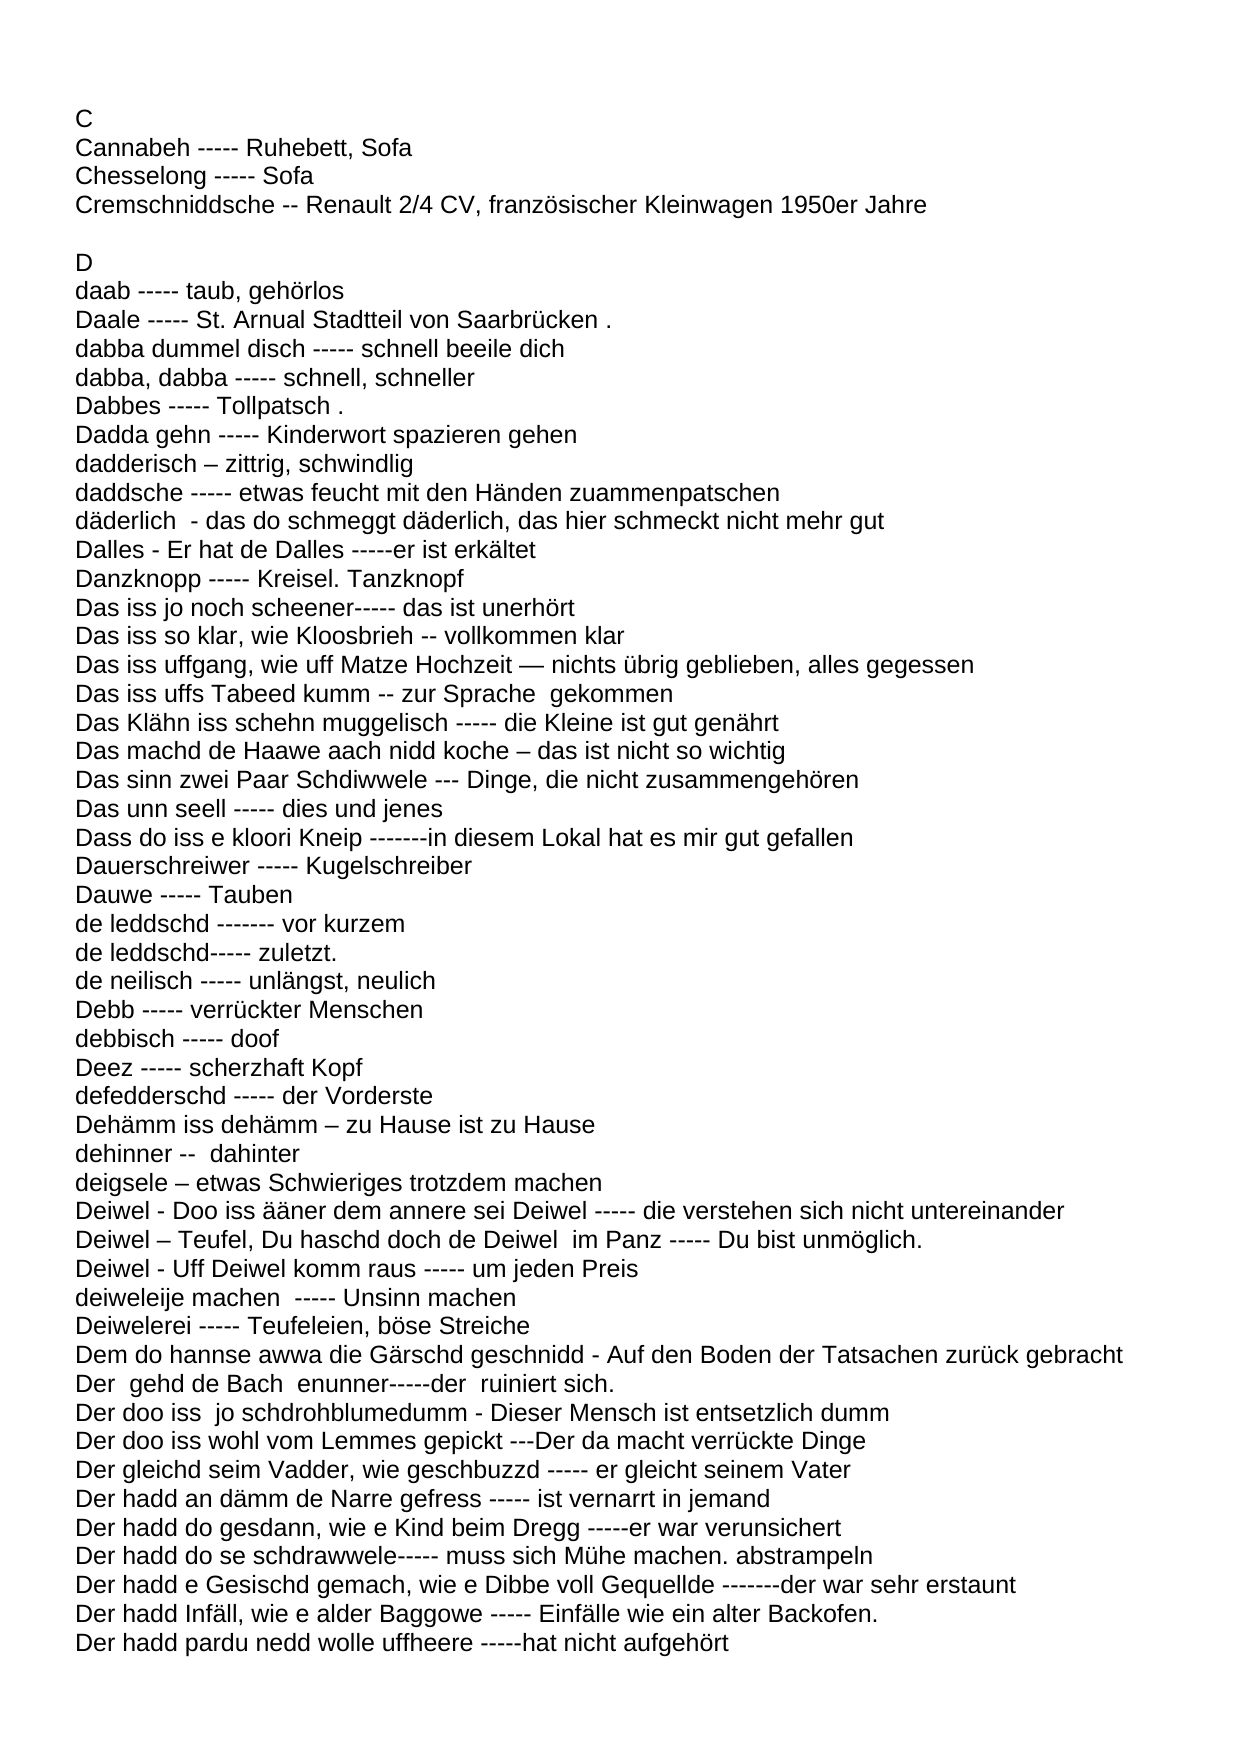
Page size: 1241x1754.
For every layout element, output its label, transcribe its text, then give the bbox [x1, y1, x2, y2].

text Der doo iss wohl vom Lemmes gepickt ---Der da macht verrückte Dinge [75, 1426, 1165, 1455]
text Der gehd de Bach enunner-----der ruiniert sich. [75, 1369, 1165, 1397]
text Danzknopp ----- Kreisel. Tanzknopf [75, 564, 1165, 592]
text D [75, 247, 1165, 276]
text Der hadd pardu nedd wolle uffheere -----hat nicht aufgehört [75, 1627, 1165, 1656]
text Das unn seell ----- dies und jenes [75, 794, 1165, 822]
text daab ----- taub, gehörlos [75, 276, 1165, 305]
text Dass do iss e kloori Kneip -------in diesem Lokal hat es mir gut gefallen [75, 822, 1165, 851]
text Das machd de Haawe aach nidd koche – das ist nicht so wichtig [75, 736, 1165, 765]
text Dadda gehn ----- Kinderwort spazieren gehen [75, 420, 1165, 449]
text Daale ----- St. Arnual Stadtteil von Saarbrücken . [75, 305, 1165, 334]
text Debb ----- verrückter Menschen [75, 995, 1165, 1024]
text Der hadd Infäll, wie e alder Baggowe ----- Einfälle wie ein alter Backofen. [75, 1599, 1165, 1627]
text Der gleichd seim Vadder, wie geschbuzzd ----- er gleicht seinem Vater [75, 1455, 1165, 1484]
text daddsche ----- etwas feucht mit den Händen zuammenpatschen [75, 477, 1165, 506]
text dadderisch – zittrig, schwindlig [75, 449, 1165, 477]
text Cannabeh ----- Ruhebett, Sofa [75, 132, 1165, 161]
text Der hadd an dämm de Narre gefress ----- ist vernarrt in jemand [75, 1484, 1165, 1512]
text Cremschniddsche -- Renault 2/4 CV, französischer Kleinwagen 1950er Jahre [75, 190, 1165, 219]
text Dalles - Er hat de Dalles -----er ist erkältet [75, 535, 1165, 564]
text de leddschd----- zuletzt. [75, 937, 1165, 966]
text Deiwelerei ----- Teufeleien, böse Streiche [75, 1311, 1165, 1340]
text Das iss uffgang, wie uff Matze Hochzeit — nichts übrig geblieben, alles gegessen [75, 650, 1165, 679]
text de neilisch ----- unlängst, neulich [75, 966, 1165, 995]
text Dabbes ----- Tollpatsch . [75, 391, 1165, 420]
text Deiwel – Teufel, Du haschd doch de Deiwel im Panz ----- Du bist unmöglich. [75, 1225, 1165, 1254]
text C [75, 104, 1165, 132]
text Dem do hannse awwa die Gärschd geschnidd - Auf den Boden der Tatsachen zurück gebracht [75, 1340, 1165, 1369]
text Deiwel - Doo iss ääner dem annere sei Deiwel ----- die verstehen sich nicht untereinander [75, 1196, 1165, 1225]
text deigsele – etwas Schwieriges trotzdem machen [75, 1167, 1165, 1196]
text debbisch ----- doof [75, 1024, 1165, 1052]
text dabba dummel disch ----- schnell beeile dich [75, 334, 1165, 362]
text Das iss so klar, wie Kloosbrieh -- vollkommen klar [75, 621, 1165, 650]
text de leddschd ------- vor kurzem [75, 909, 1165, 937]
text dabba, dabba ----- schnell, schneller [75, 362, 1165, 391]
text Das iss jo noch scheener----- das ist unerhört [75, 592, 1165, 621]
text deiweleije machen ----- Unsinn machen [75, 1282, 1165, 1311]
text Deiwel - Uff Deiwel komm raus ----- um jeden Preis [75, 1254, 1165, 1282]
text dehinner -- dahinter [75, 1139, 1165, 1167]
text Dauerschreiwer ----- Kugelschreiber [75, 851, 1165, 880]
text Das sinn zwei Paar Schdiwwele --- Dinge, die nicht zusammengehören [75, 765, 1165, 794]
text Der hadd do se schdrawwele----- muss sich Mühe machen. abstrampeln [75, 1541, 1165, 1570]
text däderlich - das do schmeggt däderlich, das hier schmeckt nicht mehr gut [75, 506, 1165, 535]
text Dauwe ----- Tauben [75, 880, 1165, 909]
text Deez ----- scherzhaft Kopf [75, 1052, 1165, 1081]
text defedderschd ----- der Vorderste [75, 1081, 1165, 1110]
text Das Klähn iss schehn muggelisch ----- die Kleine ist gut genährt [75, 707, 1165, 736]
text Der doo iss jo schdrohblumedumm - Dieser Mensch ist entsetzlich dumm [75, 1397, 1165, 1426]
text Das iss uffs Tabeed kumm -- zur Sprache gekommen [75, 679, 1165, 707]
text Der hadd e Gesischd gemach, wie e Dibbe voll Gequellde -------der war sehr erstaunt [75, 1570, 1165, 1599]
text Der hadd do gesdann, wie e Kind beim Dregg -----er war verunsichert [75, 1512, 1165, 1541]
text Dehämm iss dehämm – zu Hause ist zu Hause [75, 1110, 1165, 1139]
text Chesselong ----- Sofa [75, 161, 1165, 190]
